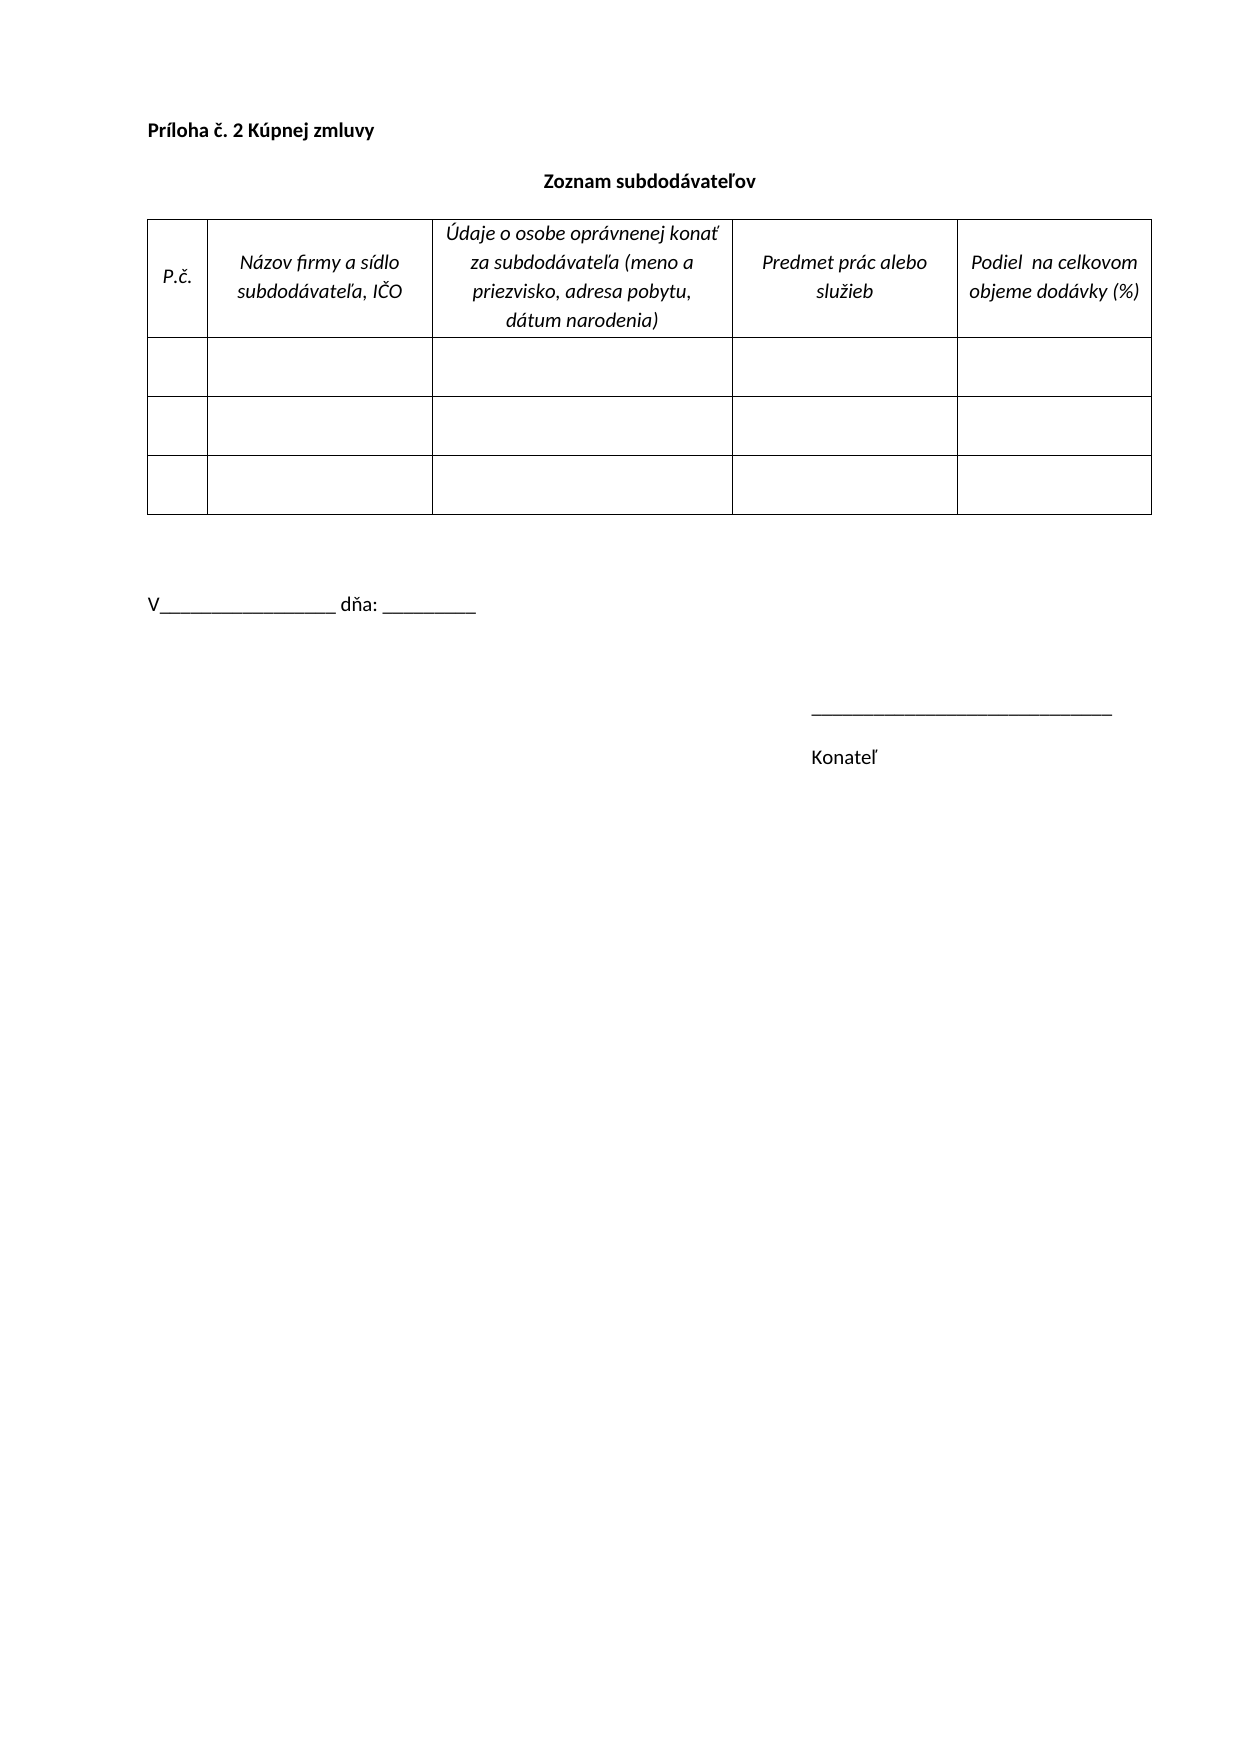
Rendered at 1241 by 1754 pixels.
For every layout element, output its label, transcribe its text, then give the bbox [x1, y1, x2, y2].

text V_________________ dňa: _________ [148, 592, 1152, 617]
text Zoznam subdodávateľov [148, 168, 1152, 193]
table_cell [433, 338, 732, 396]
table_cell [148, 456, 207, 514]
table_cell [148, 397, 207, 455]
table_header Údaje o osobe oprávnenej konať za subdodávateľa (meno a priezvisko, adresa pobytu, dátum narodenia) [433, 220, 732, 337]
table_cell [208, 456, 432, 514]
table_cell [958, 338, 1151, 396]
table_header P.č. [148, 220, 207, 337]
table_header Predmet prác alebo služieb [733, 220, 957, 337]
table_cell [433, 456, 732, 514]
table_header Podiel na celkovom objeme dodávky (%) [958, 220, 1151, 337]
table_cell [733, 397, 957, 455]
table_cell [958, 456, 1151, 514]
table_cell [733, 338, 957, 396]
table_cell [208, 397, 432, 455]
table_cell [733, 456, 957, 514]
table_cell [433, 397, 732, 455]
table_cell [208, 338, 432, 396]
text _____________________________ [148, 693, 1152, 744]
table_cell [958, 397, 1151, 455]
text Príloha č. 2 Kúpnej zmluvy [148, 117, 1152, 142]
table_cell [148, 338, 207, 396]
table_header Názov firmy a sídlo subdodávateľa, IČO [208, 220, 432, 337]
text Konateľ [148, 744, 1152, 769]
